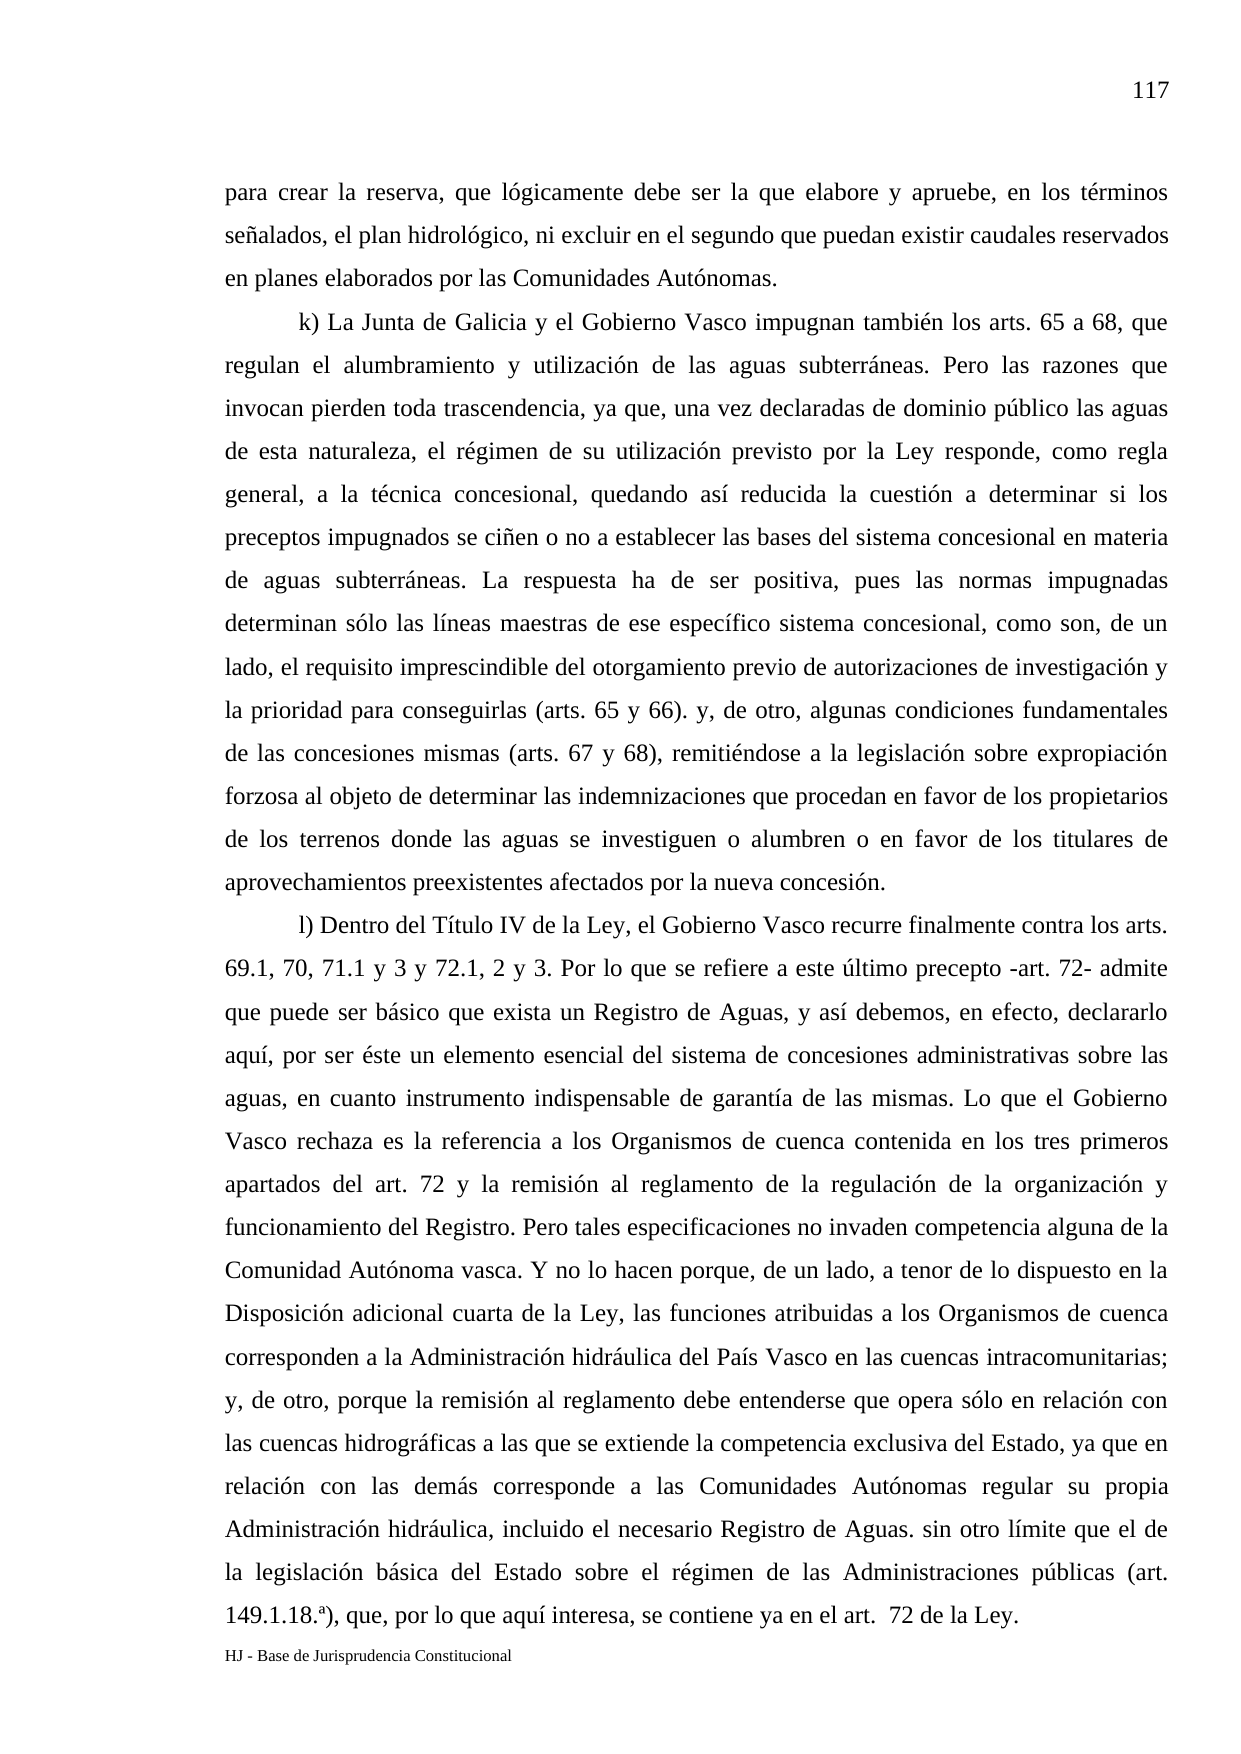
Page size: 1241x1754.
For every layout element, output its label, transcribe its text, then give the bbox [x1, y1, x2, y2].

text k) La Junta de Galicia y el Gobierno Vasco impugnan también los arts. 65 a 68, que regulan el alumbramiento y utilización de las aguas subterráneas. Pero las razones que invocan pierden toda trascendencia, ya que, una vez declaradas de dominio público las aguas de esta naturaleza, el régimen de su utilización previsto por la Ley responde, como regla general, a la técnica concesional, quedando así reducida la cuestión a determinar si los preceptos impugnados se ciñen o no a establecer las bases del sistema concesional en materia de aguas subterráneas. La respuesta ha de ser positiva, pues las normas impugnadas determinan sólo las líneas maestras de ese específico sistema concesional, como son, de un lado, el requisito imprescindible del otorgamiento previo de autorizaciones de investigación y la prioridad para conseguirlas (arts. 65 y 66). y, de otro, algunas condiciones fundamentales de las concesiones mismas (arts. 67 y 68), remitiéndose a la legislación sobre expropiación forzosa al objeto de determinar las indemnizaciones que procedan en favor de los propietarios de los terrenos donde las aguas se investiguen o alumbren o en favor de los titulares de aprovechamientos preexistentes afectados por la nueva concesión. [224, 307, 1169, 896]
text l) Dentro del Título IV de la Ley, el Gobierno Vasco recurre finalmente contra los arts. 69.1, 70, 71.1 y 3 y 72.1, 2 y 3. Por lo que se refiere a este último precepto -art. 72- admite que puede ser básico que exista un Registro de Aguas, y así debemos, en efecto, declararlo aquí, por ser éste un elemento esencial del sistema de concesiones administrativas sobre las aguas, en cuanto instrumento indispensable de garantía de las mismas. Lo que el Gobierno Vasco rechaza es la referencia a los Organismos de cuenca contenida en los tres primeros apartados del art. 72 y la remisión al reglamento de la regulación de la organización y funcionamiento del Registro. Pero tales especificaciones no invaden competencia alguna de la Comunidad Autónoma vasca. Y no lo hacen porque, de un lado, a tenor de lo dispuesto en la Disposición adicional cuarta de la Ley, las funciones atribuidas a los Organismos de cuenca corresponden a la Administración hidráulica del País Vasco en las cuencas intracomunitarias; y, de otro, porque la remisión al reglamento debe entenderse que opera sólo en relación con las cuencas hidrográficas a las que se extiende la competencia exclusiva del Estado, ya que en relación con las demás corresponde a las Comunidades Autónomas regular su propia Administración hidráulica, incluido el necesario Registro de Aguas. sin otro límite que el de la legislación básica del Estado sobre el régimen de las Administraciones públicas (art. 149.1.18.ª), que, por lo que aquí interesa, se contiene ya en el art. 72 de la Ley. [224, 910, 1169, 1629]
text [224, 177, 1169, 292]
